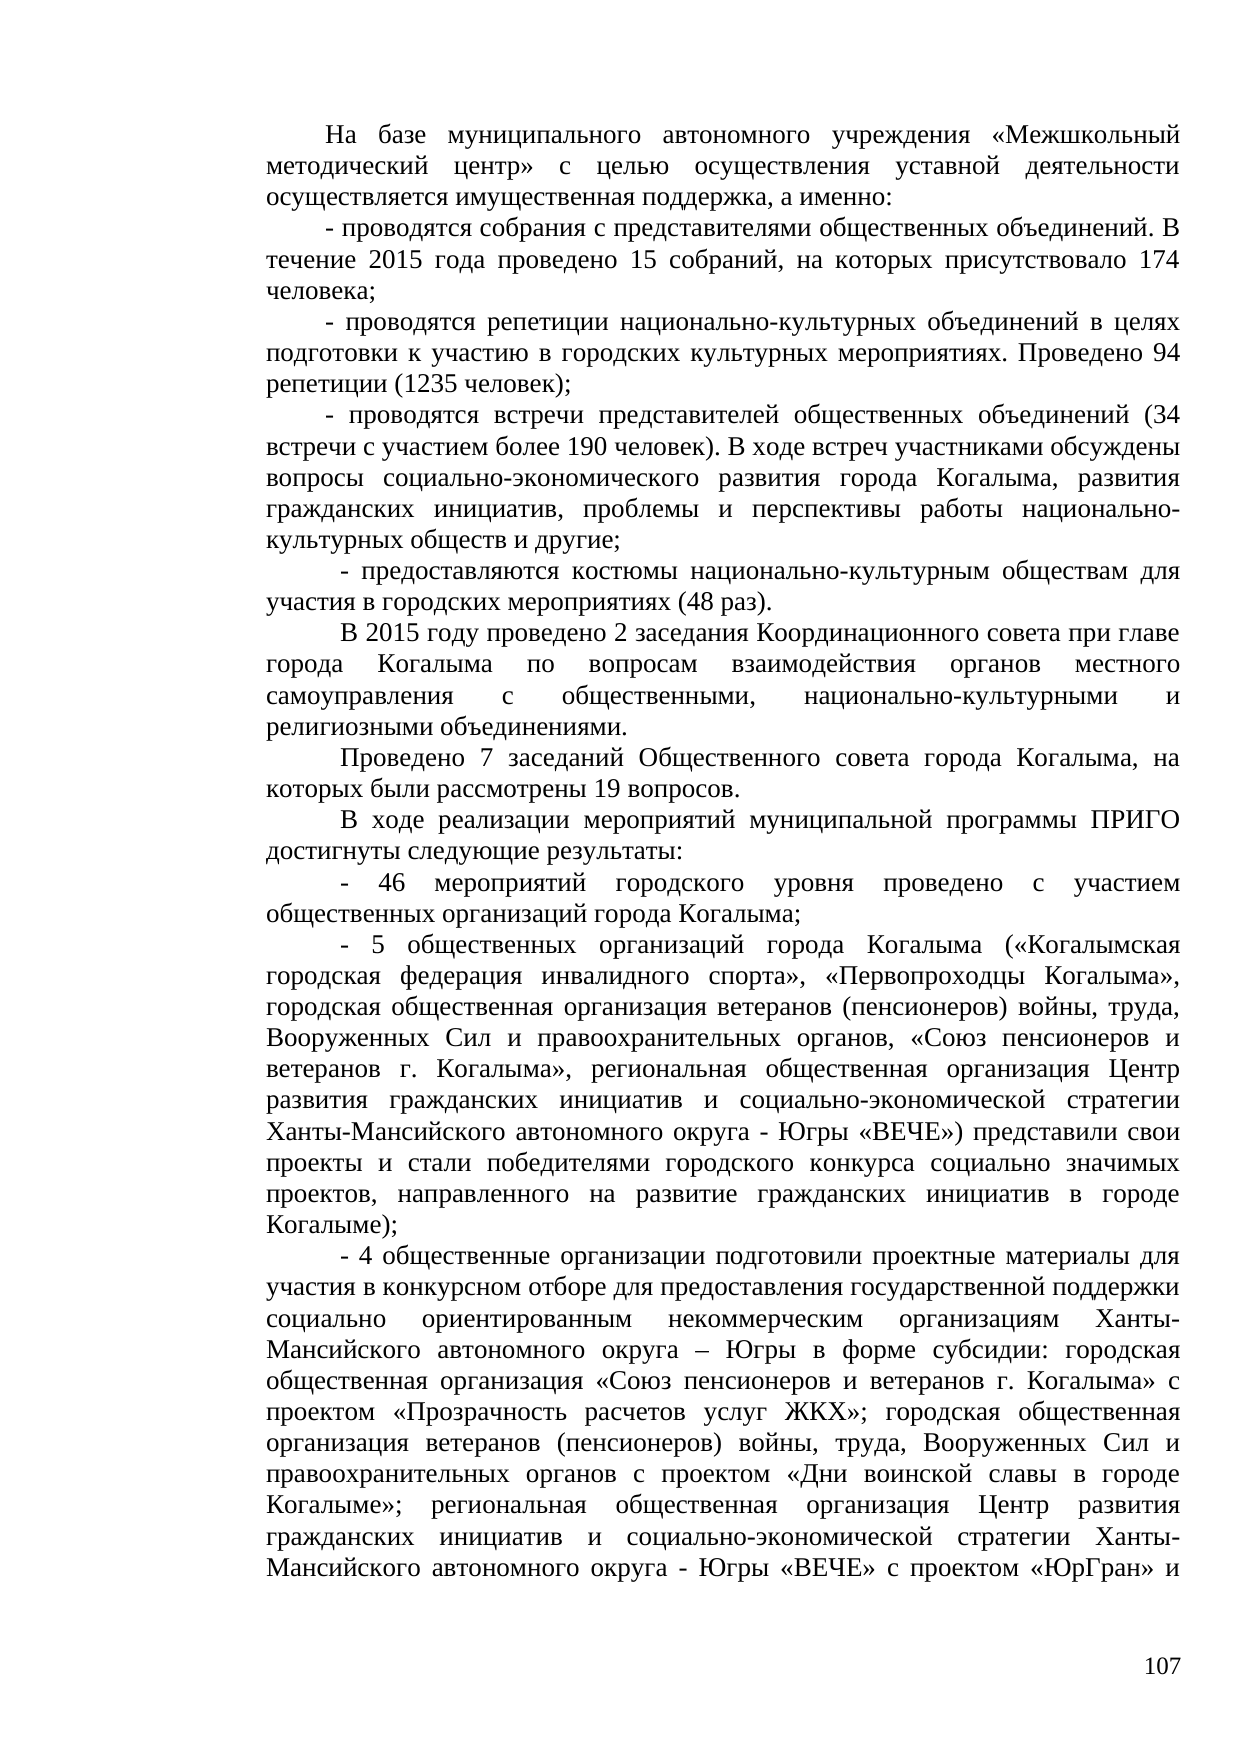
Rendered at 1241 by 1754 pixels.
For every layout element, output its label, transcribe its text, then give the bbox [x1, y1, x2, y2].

text - проводятся репетиции национально-культурных объединений в целях подготовки к участию в городских культурных мероприятиях. Проведено 94 репетиции (1235 человек); [266, 305, 1181, 398]
text - 46 мероприятий городского уровня проведено с участием общественных организаций города Когалыма; [266, 866, 1181, 928]
text - 5 общественных организаций города Когалыма («Когалымская городская федерация инвалидного спорта», «Первопроходцы Когалыма», городская общественная организация ветеранов (пенсионеров) войны, труда, Вооруженных Сил и правоохранительных органов, «Союз пенсионеров и ветеранов г. Когалыма», региональная общественная организация Центр развития гражданских инициатив и социально-экономической стратегии Ханты-Мансийского автономного округа - Югры «ВЕЧЕ») представили свои проекты и стали победителями городского конкурса социально значимых проектов, направленного на развитие гражданских инициатив в городе Когалыме); [266, 928, 1181, 1239]
text На базе муниципального автономного учреждения «Межшкольный методический центр» с целью осуществления уставной деятельности осуществляется имущественная поддержка, а именно: [266, 118, 1181, 212]
text - предоставляются костюмы национально-культурным обществам для участия в городских мероприятиях (48 раз). [266, 554, 1181, 616]
text - проводятся собрания с представителями общественных объединений. В течение 2015 года проведено 15 собраний, на которых присутствовало 174 человека; [266, 212, 1181, 305]
text Проведено 7 заседаний Общественного совета города Когалыма, на которых были рассмотрены 19 вопросов. [266, 741, 1181, 803]
text - проводятся встречи представителей общественных объединений (34 встречи с участием более 190 человек). В ходе встреч участниками обсуждены вопросы социально-экономического развития города Когалыма, развития гражданских инициатив, проблемы и перспективы работы национально-культурных обществ и другие; [266, 398, 1181, 554]
text В ходе реализации мероприятий муниципальной программы ПРИГО достигнуты следующие результаты: [266, 803, 1181, 866]
text В 2015 году проведено 2 заседания Координационного совета при главе города Когалыма по вопросам взаимодействия органов местного самоуправления с общественными, национально-культурными и религиозными объединениями. [266, 616, 1181, 741]
